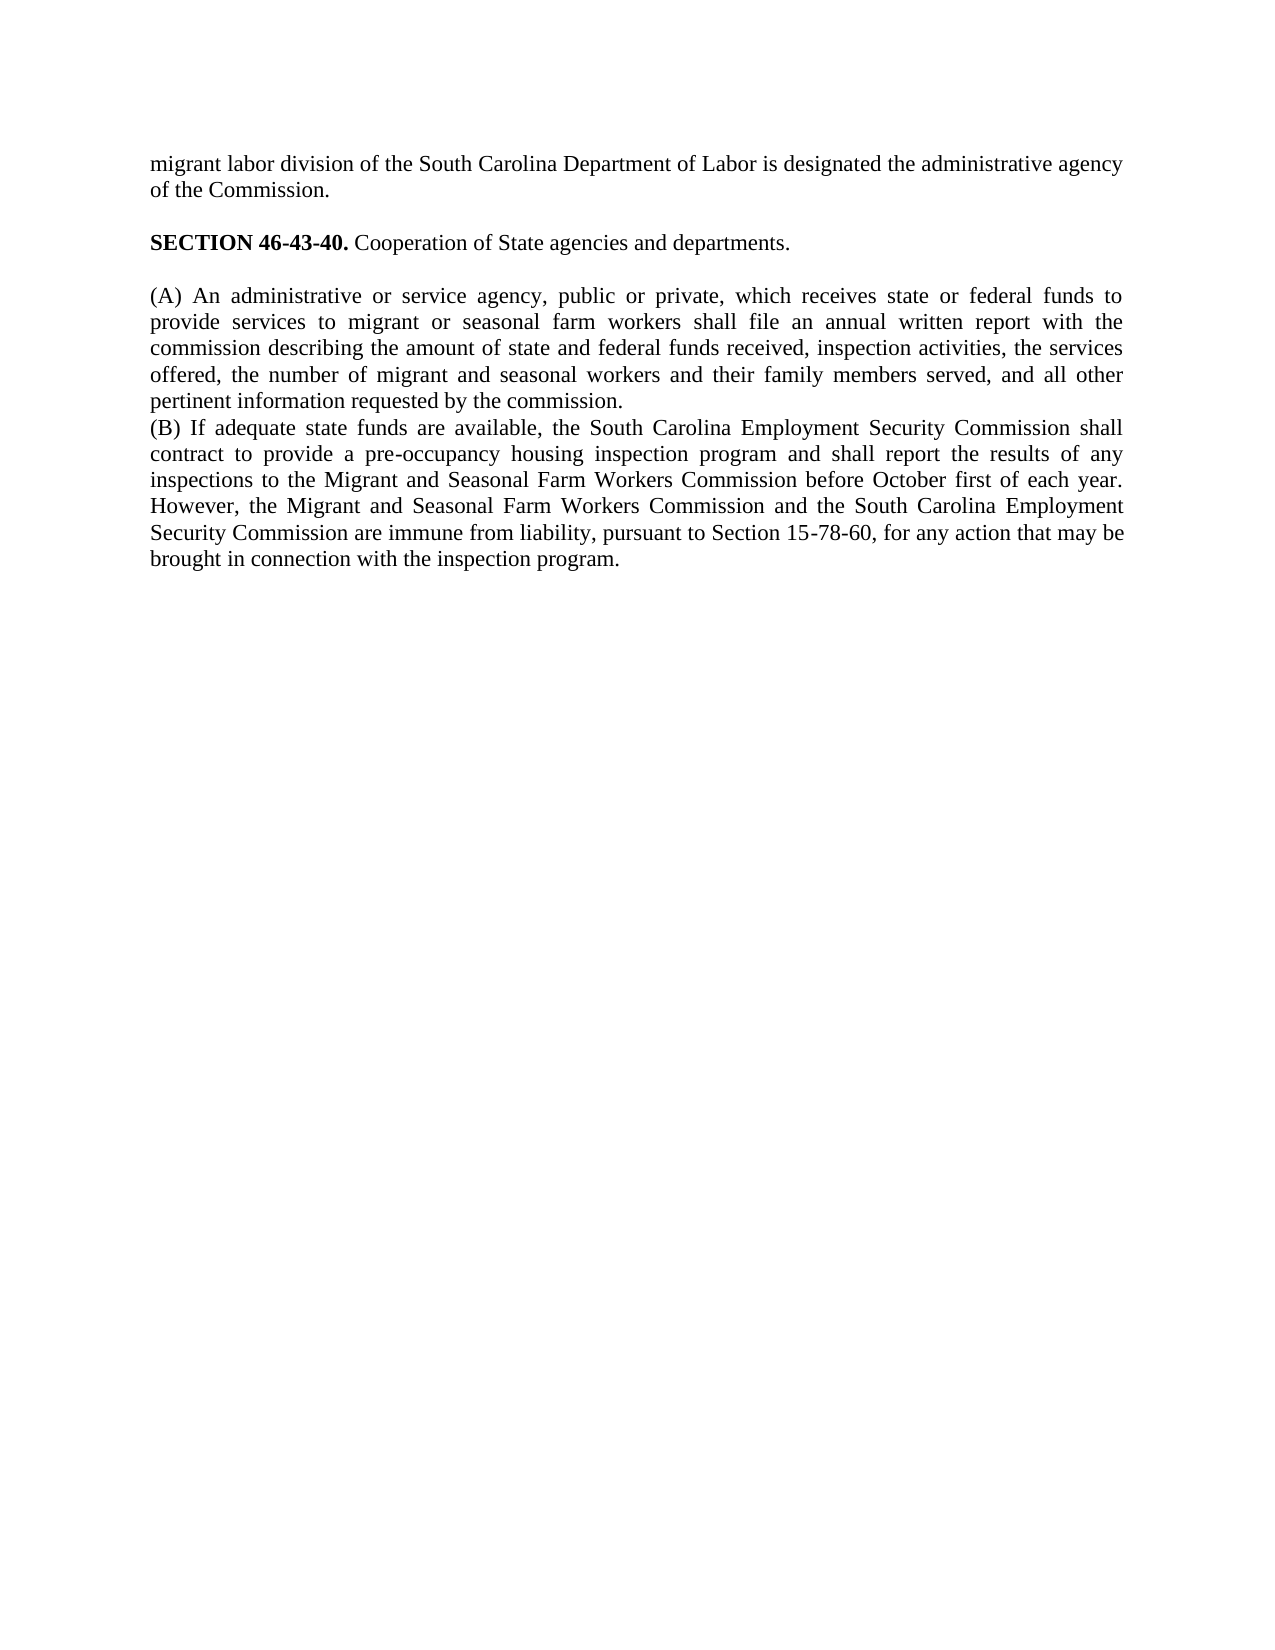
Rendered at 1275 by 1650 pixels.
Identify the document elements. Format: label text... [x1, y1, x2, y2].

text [150, 150, 1125, 203]
text (B) If adequate state funds are available, the South Carolina Employment Security Commission shall contract to provide a pre-occupancy housing inspection program and shall report the results of any inspections to the Migrant and Seasonal Farm Workers Commission before October first of each year. However, the Migrant and Seasonal Farm Workers Commission and the South Carolina Employment Security Commission are immune from liability, pursuant to Section 15-78-60, for any action that may be brought in connection with the inspection program. [150, 413, 1125, 572]
text SECTION 46-43-40. Cooperation of State agencies and departments. [150, 229, 1125, 255]
text (A) An administrative or service agency, public or private, which receives state or federal funds to provide services to migrant or seasonal farm workers shall file an annual written report with the commission describing the amount of state and federal funds received, inspection activities, the services offered, the number of migrant and seasonal workers and their family members served, and all other pertinent information requested by the commission. [150, 282, 1125, 413]
